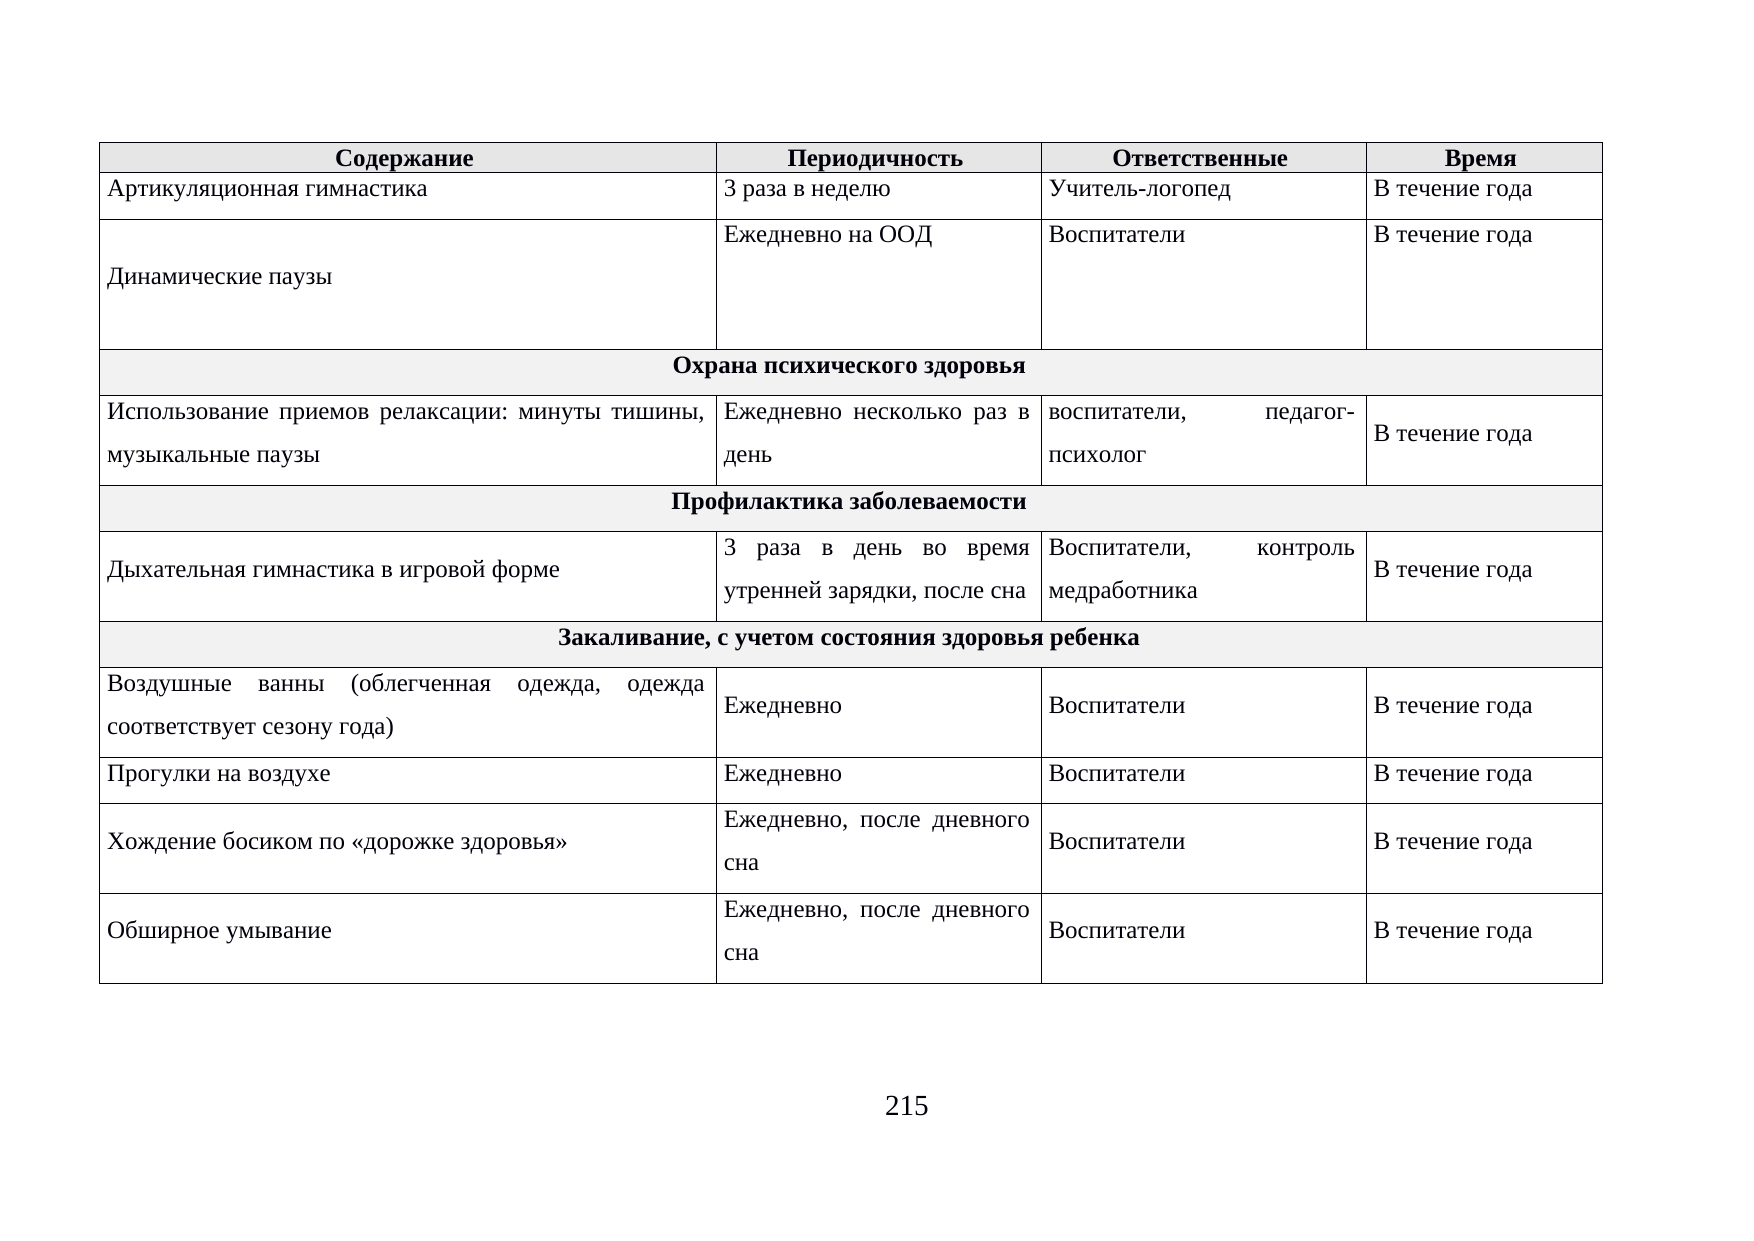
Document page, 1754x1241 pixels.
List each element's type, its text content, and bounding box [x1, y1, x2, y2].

table_cell Воздушные ванны (облегченная одежда, одежда соответствует сезону года) [100, 668, 716, 757]
table_cell 3 раза в день во время утренней зарядки, после сна [717, 532, 1041, 621]
table_cell Ежедневно [717, 758, 1041, 803]
table_cell Дыхательная гимнастика в игровой форме [100, 532, 716, 621]
table_cell В течение года [1367, 894, 1602, 982]
table_cell Ежедневно несколько раз в день [717, 396, 1041, 485]
table_cell В течение года [1367, 173, 1602, 218]
table_cell Воспитатели [1042, 668, 1366, 757]
table_cell В течение года [1367, 396, 1602, 485]
table_cell 3 раза в неделю [717, 173, 1041, 218]
table_cell Воспитатели [1042, 220, 1366, 349]
table_cell Профилактика заболеваемости [100, 486, 1602, 531]
table_header Периодичность [717, 143, 1041, 172]
table_header Время [1367, 143, 1602, 172]
table_cell Ежедневно, после дневного сна [717, 894, 1041, 982]
table_cell Учитель-логопед [1042, 173, 1366, 218]
table_cell Воспитатели, контроль медработника [1042, 532, 1366, 621]
table_cell В течение года [1367, 668, 1602, 757]
table_header Ответственные [1042, 143, 1366, 172]
table_cell Использование приемов релаксации: минуты тишины, музыкальные паузы [100, 396, 716, 485]
table_cell Воспитатели [1042, 894, 1366, 982]
table_cell воспитатели, педагог-психолог [1042, 396, 1366, 485]
table_header Содержание [100, 143, 716, 172]
table_cell Воспитатели [1042, 758, 1366, 803]
table_cell Динамические паузы [100, 220, 716, 349]
table_cell Артикуляционная гимнастика [100, 173, 716, 218]
table_cell В течение года [1367, 532, 1602, 621]
table_cell Ежедневно, после дневного сна [717, 804, 1041, 893]
table_cell В течение года [1367, 758, 1602, 803]
table_cell Хождение босиком по «дорожке здоровья» [100, 804, 716, 893]
table_cell Закаливание, с учетом состояния здоровья ребенка [100, 622, 1602, 667]
table_cell Охрана психического здоровья [100, 350, 1602, 395]
table_cell Прогулки на воздухе [100, 758, 716, 803]
table_cell В течение года [1367, 804, 1602, 893]
table_cell В течение года [1367, 220, 1602, 349]
table_cell Ежедневно на ООД [717, 220, 1041, 349]
table_cell Воспитатели [1042, 804, 1366, 893]
table_cell Обширное умывание [100, 894, 716, 982]
table_cell Ежедневно [717, 668, 1041, 757]
